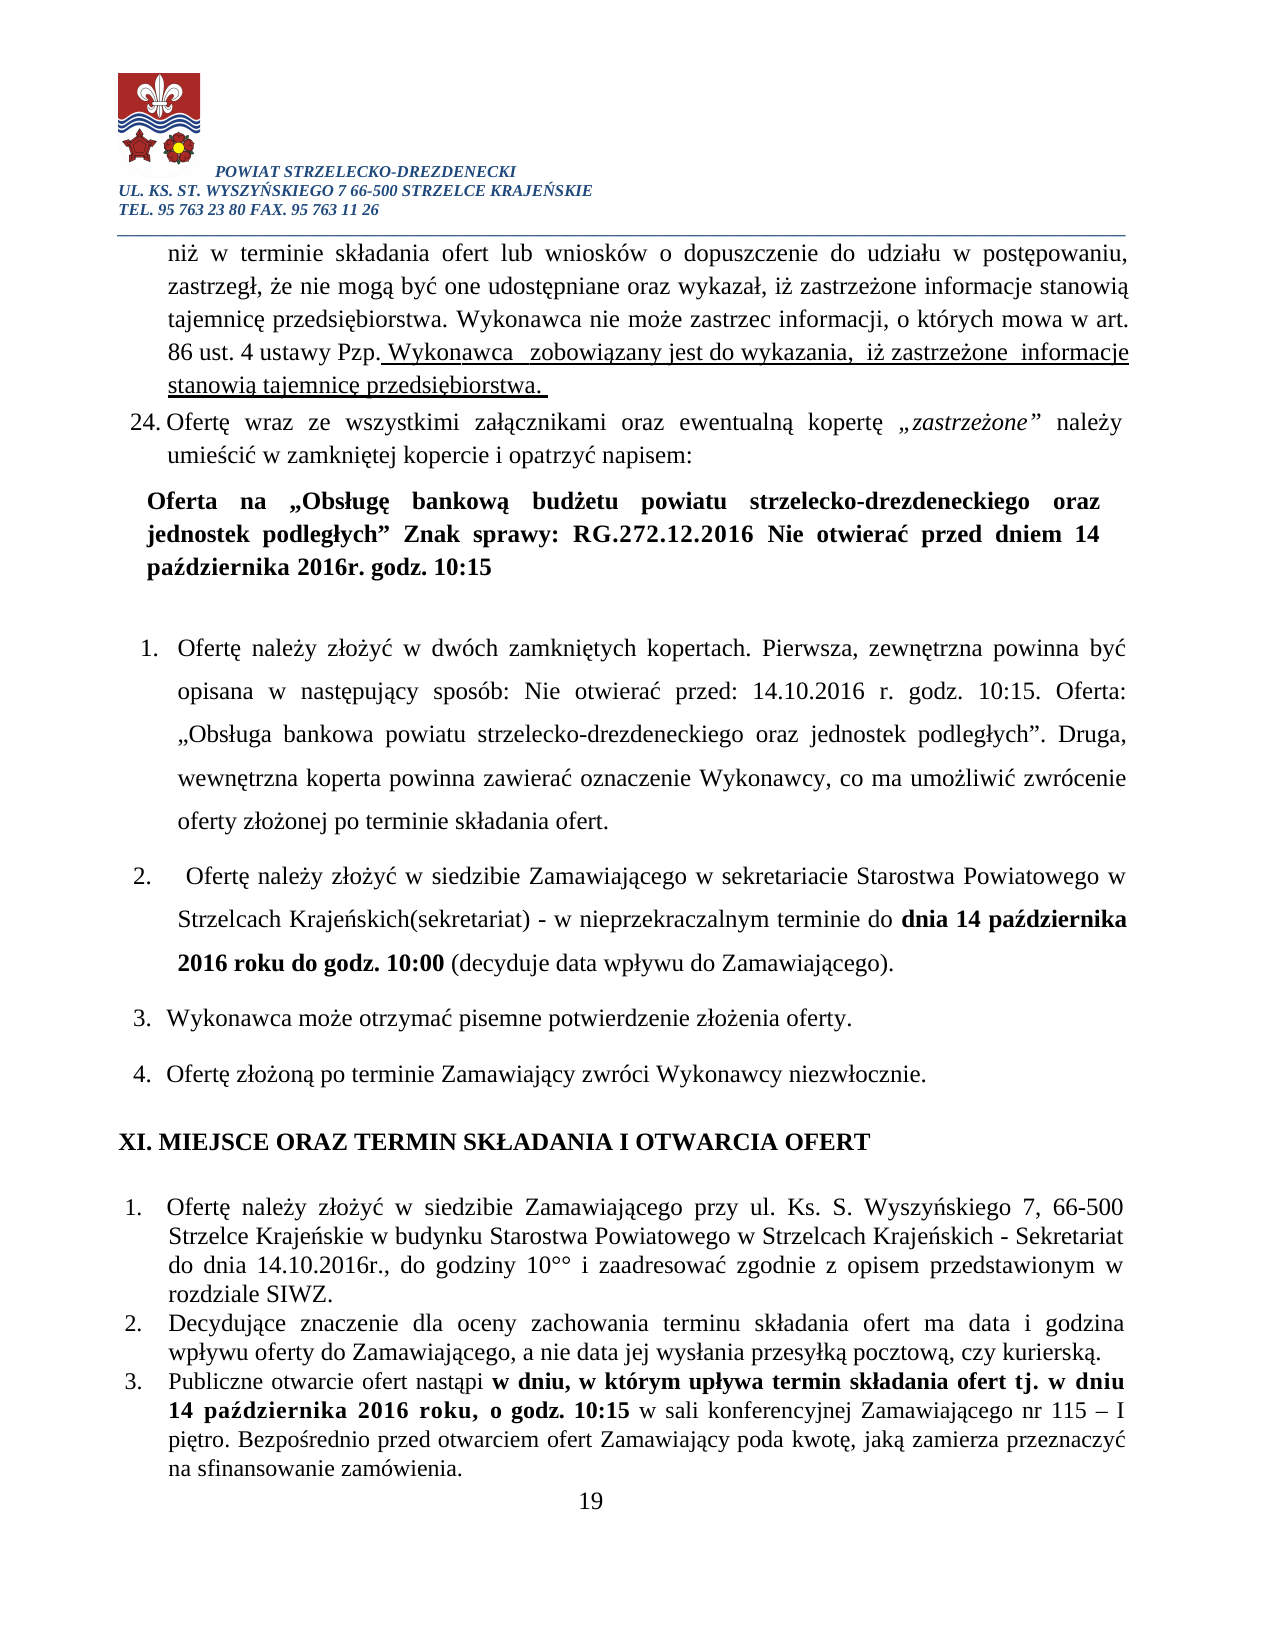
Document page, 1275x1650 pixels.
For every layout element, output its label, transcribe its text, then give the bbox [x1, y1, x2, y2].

list Ofertę należy złożyć w siedzibie Zamawiającego przy ul. Ks. S. Wyszyńskiego 7, 66-500 Strzelce Krajeńskie w budynku Starostwa Powiatowego w Strzelcach Krajeńskich - Sekretariat do dnia 14.10.2016r., do godziny 10°° i zaadresować zgodnie z opisem przedstawionym w rozdziale SIWZ. [124, 1192, 1125, 1308]
list Ofertę należy złożyć w dwóch zamkniętych kopertach. Pierwsza, zewnętrzna powinna być opisana w następujący sposób: Nie otwierać przed: 14.10.2016 r. godz. 10:15. Oferta: „Obsługa bankowa powiatu strzelecko-drezdeneckiego oraz jednostek podległych”. Druga, wewnętrzna koperta powinna zawierać oznaczenie Wykonawcy, co ma umożliwić zwrócenie oferty złożonej po terminie składania ofert. [140, 633, 1127, 834]
list Ofertę należy złożyć w siedzibie Zamawiającego w sekretariacie Starostwa Powiatowego w Strzelcach Krajeńskich(sekretariat) - w nieprzekraczalnym terminie do dnia 14 października 2016 roku do godz. 10:00 (decyduje data wpływu do Zamawiającego). [133, 861, 1127, 976]
list Decydujące znaczenie dla oceny zachowania terminu składania ofert ma data i godzina wpływu oferty do Zamawiającego, a nie data jej wysłania przesyłką pocztową, czy kurierską. [124, 1308, 1125, 1366]
text XI. MIEJSCE ORAZ TERMIN SKŁADANIA I OTWARCIA OFERT [118, 1131, 1127, 1156]
picture [118, 73, 200, 178]
list Publiczne otwarcie ofert nastąpi w dniu, w którym upływa termin składania ofert tj. w dniu 14 października 2016 roku, o godz. 10:15 w sali konferencyjnej Zamawiającego nr 115 – I piętro. Bezpośrednio przed otwarciem ofert Zamawiający poda kwotę, jaką zamierza przeznaczyć na sfinansowanie zamówienia. [124, 1366, 1125, 1482]
list Ofertę złożoną po terminie Zamawiający zwróci Wykonawcy niezwłocznie. [133, 1059, 1129, 1088]
list Wykonawca może otrzymać pisemne potwierdzenie złożenia oferty. [133, 1003, 1129, 1032]
list Ofertę wraz ze wszystkimi załącznikami oraz ewentualną kopertę „zastrzeżone” należy umieścić w zamkniętej kopercie i opatrzyć napisem: [130, 407, 1122, 469]
text Oferta na „Obsługę bankową budżetu powiatu strzelecko-drezdeneckiego oraz jednostek podległych” Znak sprawy: RG.272.12.2016 Nie otwierać przed dniem 14 października 2016r. godz. 10:15 [147, 486, 1100, 581]
